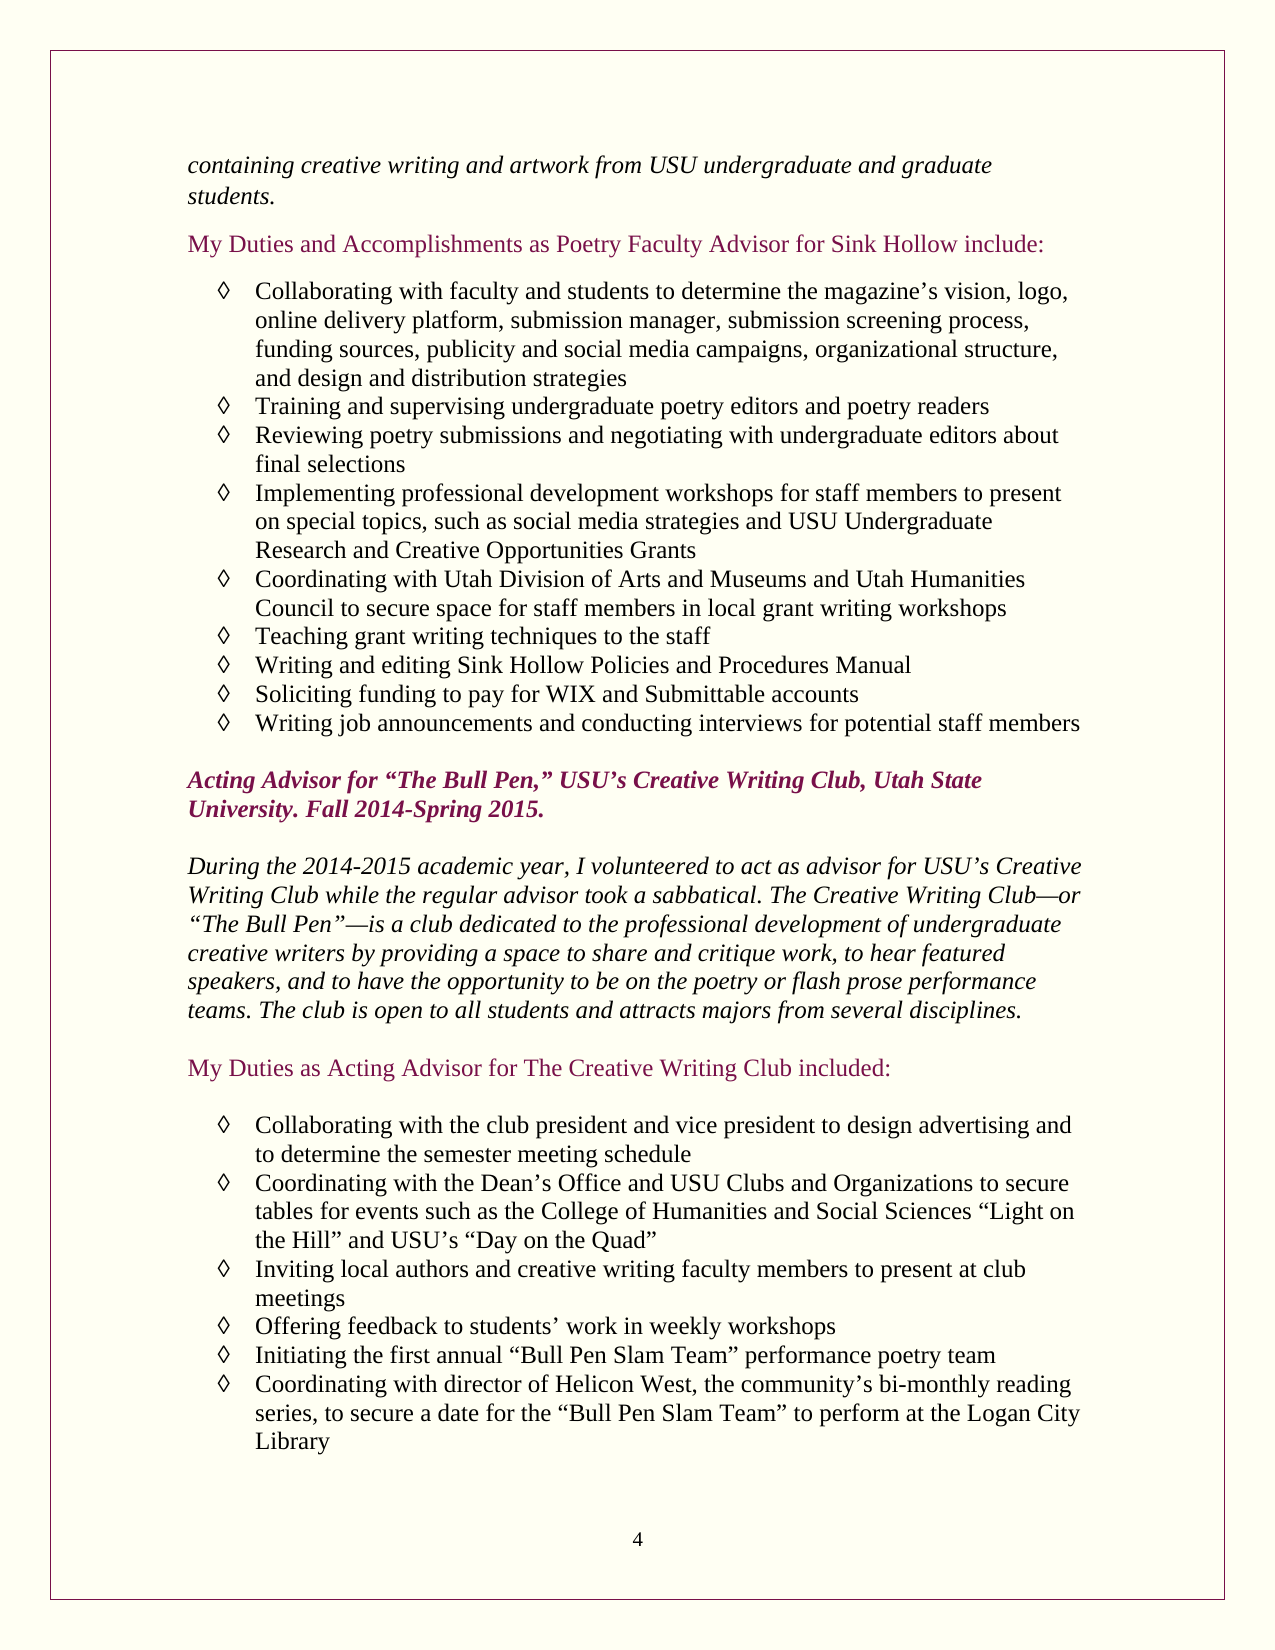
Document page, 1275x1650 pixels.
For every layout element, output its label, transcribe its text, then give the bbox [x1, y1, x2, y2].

list Coordinating with director of Helicon West, the community’s bi-monthly reading series, to secure a date for the “Bull Pen Slam Team” to perform at the Logan City Library [217, 1369, 1087, 1455]
list Inviting local authors and creative writing faculty members to present at club meetings [217, 1254, 1087, 1311]
list Collaborating with faculty and students to determine the magazine’s vision, logo, online delivery platform, submission manager, submission screening process, funding sources, publicity and social media campaigns, organizational structure, and design and distribution strategies [217, 276, 1087, 391]
list Writing and editing Sink Hollow Policies and Procedures Manual [217, 650, 1087, 679]
list Soliciting funding to pay for WIX and Submittable accounts [217, 679, 1087, 708]
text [187, 150, 1087, 210]
text Acting Advisor for “The Bull Pen,” USU’s Creative Writing Club, Utah State University. Fall 2014-Spring 2015. [187, 765, 1087, 823]
list Coordinating with Utah Division of Arts and Museums and Utah Humanities Council to secure space for staff members in local grant writing workshops [217, 564, 1087, 621]
text My Duties and Accomplishments as Poetry Faculty Advisor for Sink Hollow include: [187, 229, 1087, 257]
list Collaborating with the club president and vice president to design advertising and to determine the semester meeting schedule [217, 1110, 1087, 1168]
list Writing job announcements and conducting interviews for potential staff members [217, 708, 1087, 736]
list Implementing professional development workshops for staff members to present on special topics, such as social media strategies and USU Undergraduate Research and Creative Opportunities Grants [217, 478, 1087, 564]
list Teaching grant writing techniques to the staff [217, 621, 1087, 650]
list Training and supervising undergraduate poetry editors and poetry readers [217, 391, 1087, 420]
list Reviewing poetry submissions and negotiating with undergraduate editors about final selections [217, 420, 1087, 478]
list Offering feedback to students’ work in weekly workshops [217, 1311, 1087, 1340]
list Initiating the first annual “Bull Pen Slam Team” performance poetry team [217, 1340, 1087, 1369]
list During the 2014-2015 academic year, I volunteered to act as advisor for USU’s Creative Writing Club while the regular advisor took a sabbatical. The Creative Writing Club—or “The Bull Pen”—is a club dedicated to the professional development of undergraduate creative writers by providing a space to share and critique work, to hear featured speakers, and to have the opportunity to be on the poetry or flash prose performance teams. The club is open to all students and attracts majors from several disciplines. [187, 851, 1087, 1024]
list Coordinating with the Dean’s Office and USU Clubs and Organizations to secure tables for events such as the College of Humanities and Social Sciences “Light on the Hill” and USU’s “Day on the Quad” [217, 1168, 1087, 1254]
list My Duties as Acting Advisor for The Creative Writing Club included: [187, 1053, 1087, 1081]
